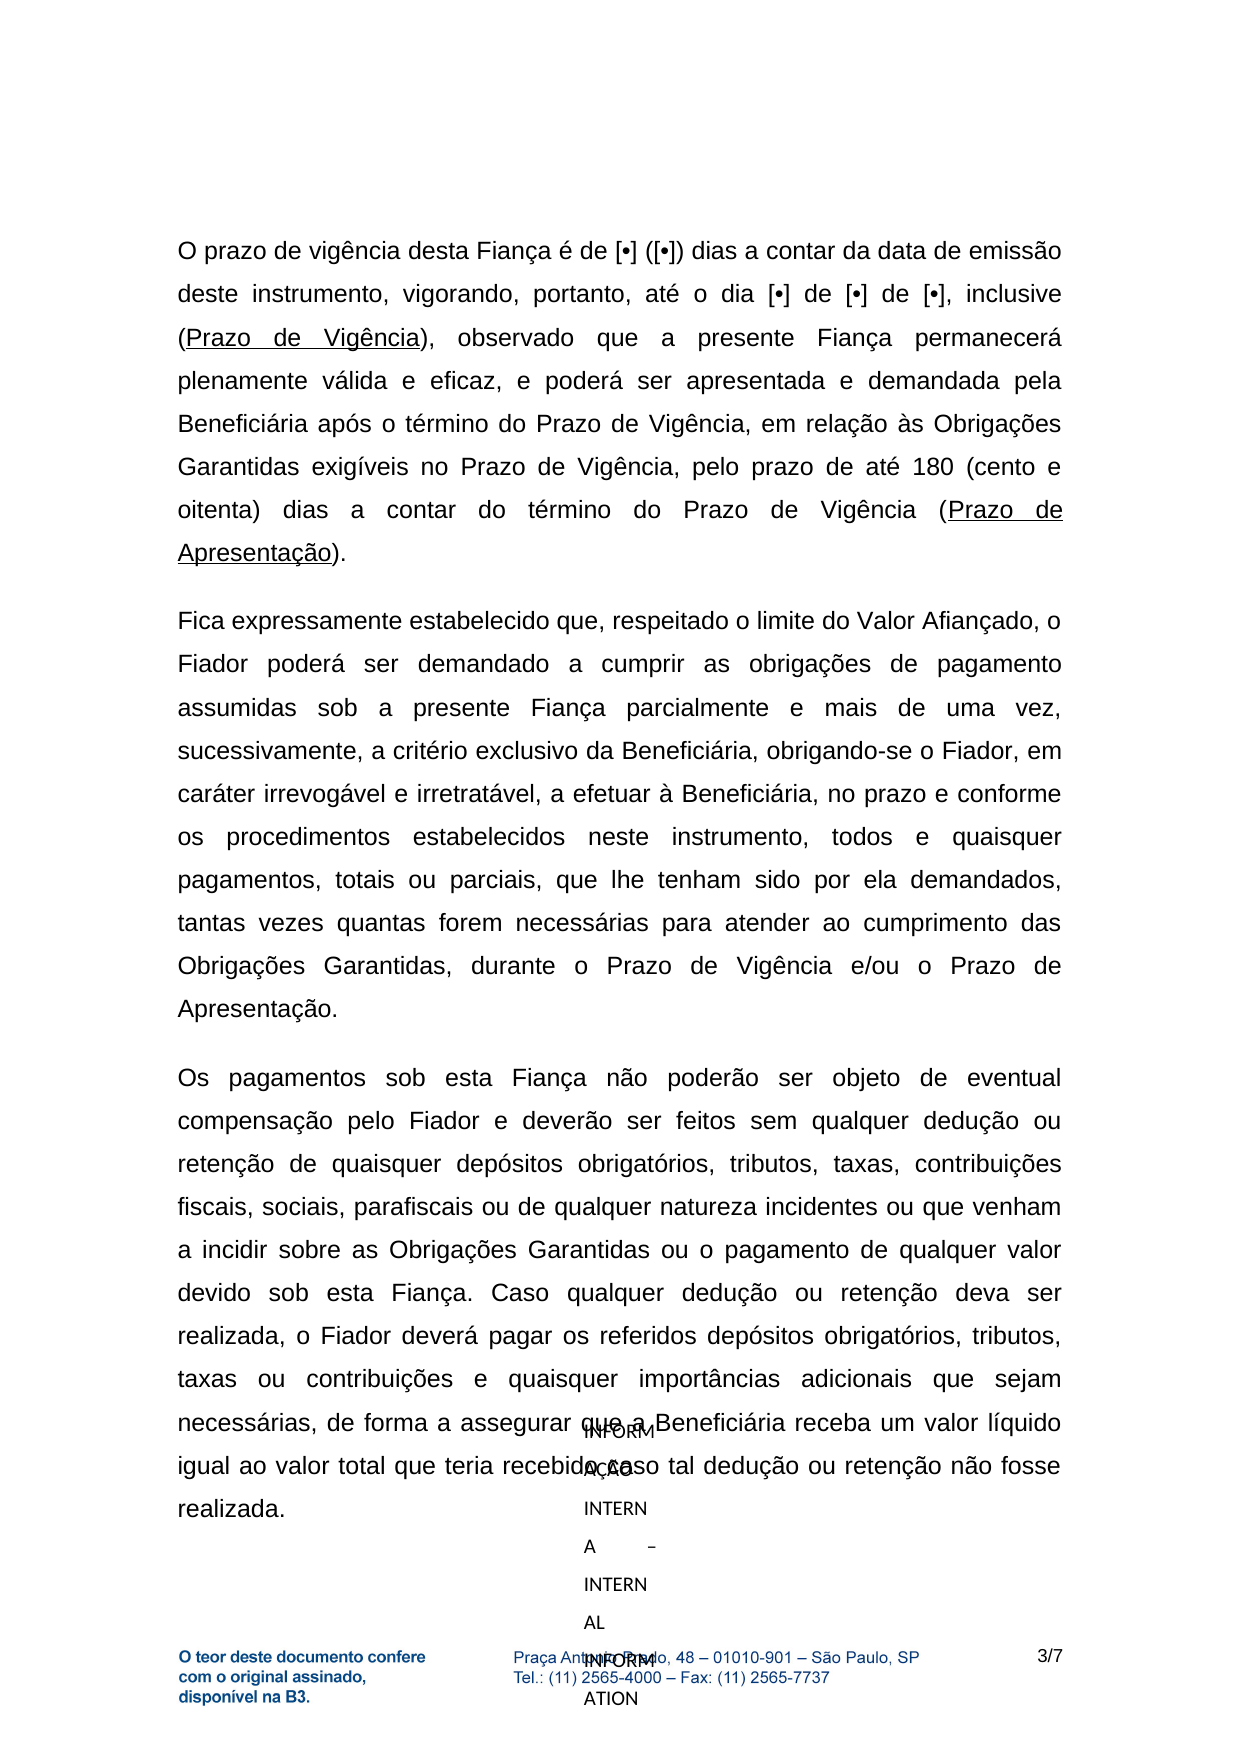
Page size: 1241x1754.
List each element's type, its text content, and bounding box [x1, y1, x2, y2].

picture [0, 1636, 1241, 1754]
text O prazo de vigência desta Fiança é de [•] ([•]) dias a contar da data de emissão deste instrumento, vigorando, portanto, até o dia [•] de [•] de [•], inclusive (Prazo de Vigência), observado que a presente Fiança permanecerá plenamente válida e eficaz, e poderá ser apresentada e demandada pela Beneficiária após o término do Prazo de Vigência, em relação às Obrigações Garantidas exigíveis no Prazo de Vigência, pelo prazo de até 180 (cento e oitenta) dias a contar do término do Prazo de Vigência (Prazo de Apresentação). [177, 236, 1063, 567]
text Os pagamentos sob esta Fiança não poderão ser objeto de eventual compensação pelo Fiador e deverão ser feitos sem qualquer dedução ou retenção de quaisquer depósitos obrigatórios, tributos, taxas, contribuições fiscais, sociais, parafiscais ou de qualquer natureza incidentes ou que venham a incidir sobre as Obrigações Garantidas ou o pagamento de qualquer valor devido sob esta Fiança. Caso qualquer dedução ou retenção deva ser realizada, o Fiador deverá pagar os referidos depósitos obrigatórios, tributos, taxas ou contribuições e quaisquer importâncias adicionais que sejam necessárias, de forma a assegurar que a Beneficiária receba um valor líquido igual ao valor total que teria recebido caso tal dedução ou retenção não fosse realizada. [177, 1062, 1063, 1522]
text Fica expressamente estabelecido que, respeitado o limite do Valor Afiançado, o Fiador poderá ser demandado a cumprir as obrigações de pagamento assumidas sob a presente Fiança parcialmente e mais de uma vez, sucessivamente, a critério exclusivo da Beneficiária, obrigando-se o Fiador, em caráter irrevogável e irretratável, a efetuar à Beneficiária, no prazo e conforme os procedimentos estabelecidos neste instrumento, todos e quaisquer pagamentos, totais ou parciais, que lhe tenham sido por ela demandados, tantas vezes quantas forem necessárias para atender ao cumprimento das Obrigações Garantidas, durante o Prazo de Vigência e/ou o Prazo de Apresentação. [177, 606, 1063, 1023]
